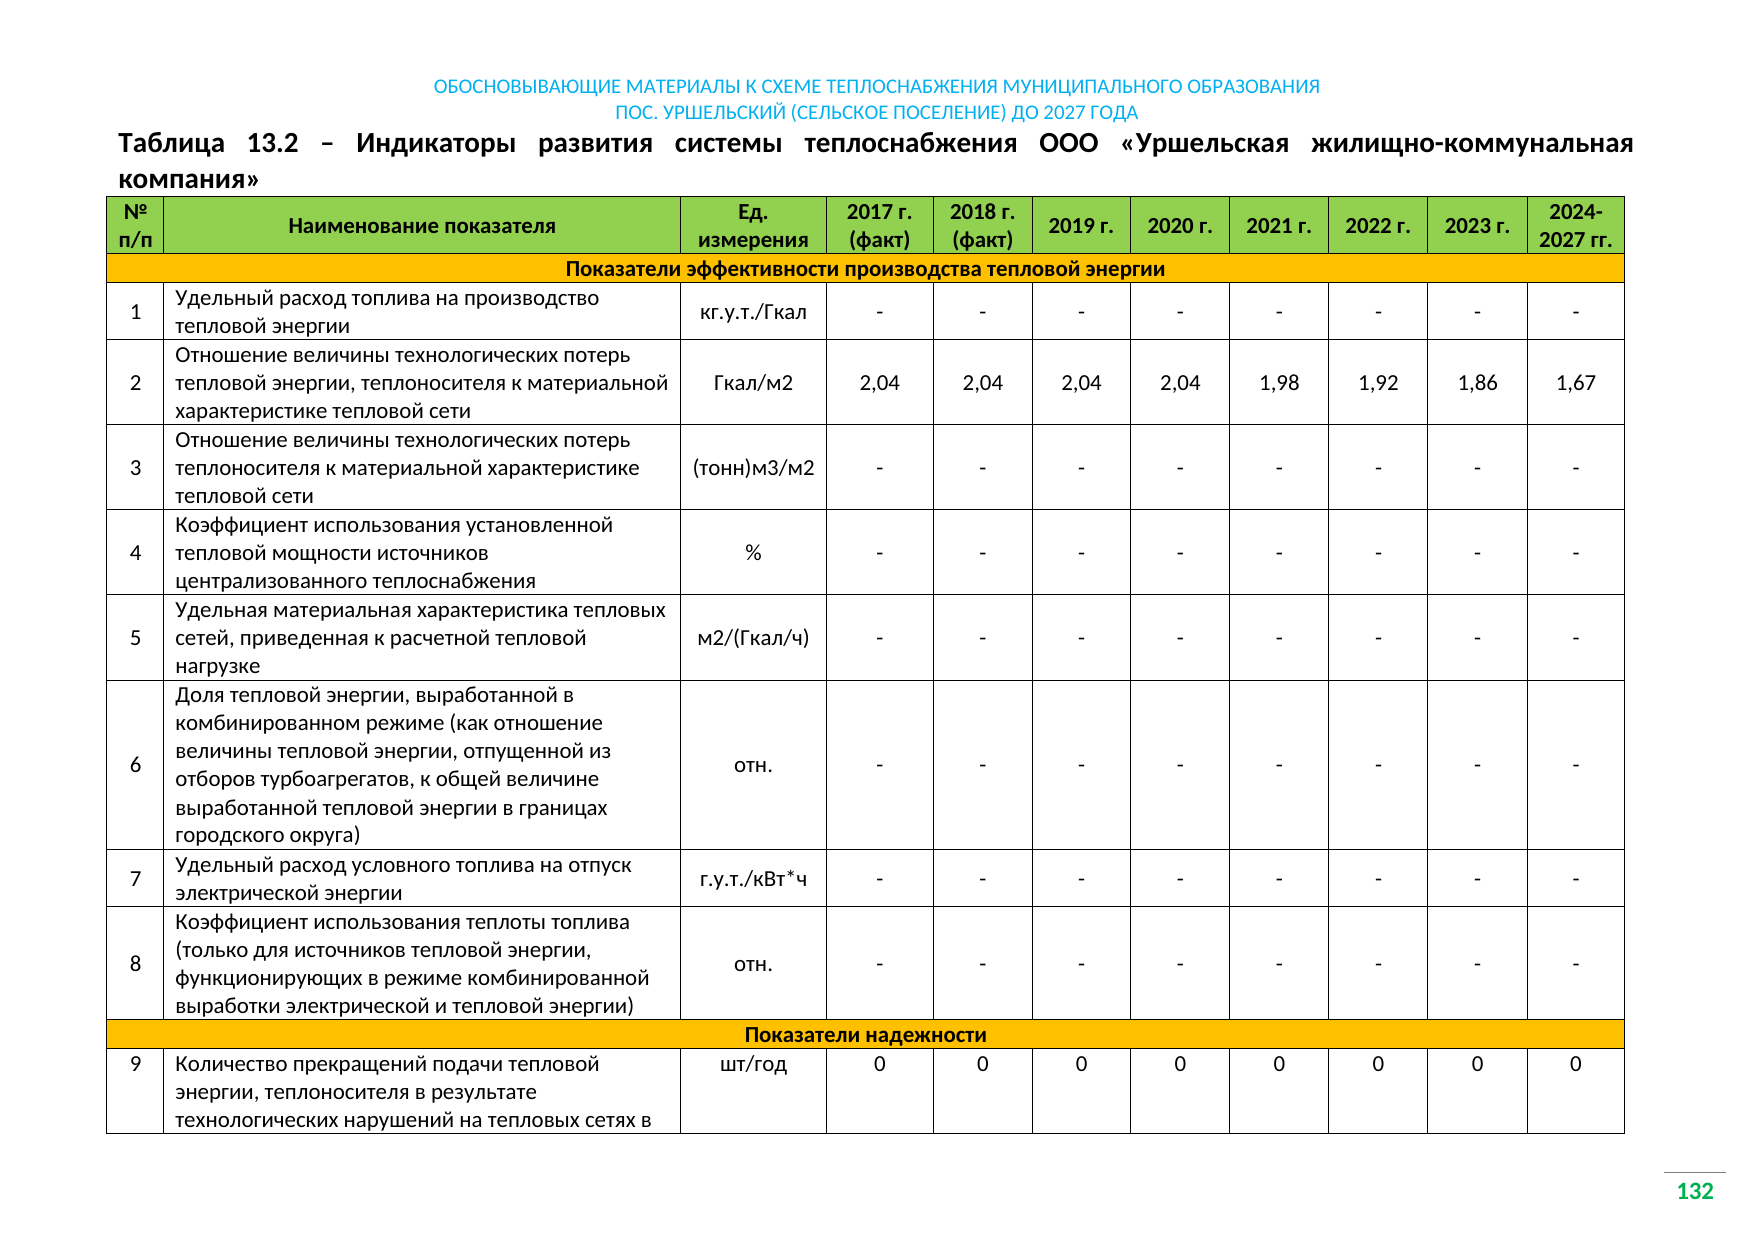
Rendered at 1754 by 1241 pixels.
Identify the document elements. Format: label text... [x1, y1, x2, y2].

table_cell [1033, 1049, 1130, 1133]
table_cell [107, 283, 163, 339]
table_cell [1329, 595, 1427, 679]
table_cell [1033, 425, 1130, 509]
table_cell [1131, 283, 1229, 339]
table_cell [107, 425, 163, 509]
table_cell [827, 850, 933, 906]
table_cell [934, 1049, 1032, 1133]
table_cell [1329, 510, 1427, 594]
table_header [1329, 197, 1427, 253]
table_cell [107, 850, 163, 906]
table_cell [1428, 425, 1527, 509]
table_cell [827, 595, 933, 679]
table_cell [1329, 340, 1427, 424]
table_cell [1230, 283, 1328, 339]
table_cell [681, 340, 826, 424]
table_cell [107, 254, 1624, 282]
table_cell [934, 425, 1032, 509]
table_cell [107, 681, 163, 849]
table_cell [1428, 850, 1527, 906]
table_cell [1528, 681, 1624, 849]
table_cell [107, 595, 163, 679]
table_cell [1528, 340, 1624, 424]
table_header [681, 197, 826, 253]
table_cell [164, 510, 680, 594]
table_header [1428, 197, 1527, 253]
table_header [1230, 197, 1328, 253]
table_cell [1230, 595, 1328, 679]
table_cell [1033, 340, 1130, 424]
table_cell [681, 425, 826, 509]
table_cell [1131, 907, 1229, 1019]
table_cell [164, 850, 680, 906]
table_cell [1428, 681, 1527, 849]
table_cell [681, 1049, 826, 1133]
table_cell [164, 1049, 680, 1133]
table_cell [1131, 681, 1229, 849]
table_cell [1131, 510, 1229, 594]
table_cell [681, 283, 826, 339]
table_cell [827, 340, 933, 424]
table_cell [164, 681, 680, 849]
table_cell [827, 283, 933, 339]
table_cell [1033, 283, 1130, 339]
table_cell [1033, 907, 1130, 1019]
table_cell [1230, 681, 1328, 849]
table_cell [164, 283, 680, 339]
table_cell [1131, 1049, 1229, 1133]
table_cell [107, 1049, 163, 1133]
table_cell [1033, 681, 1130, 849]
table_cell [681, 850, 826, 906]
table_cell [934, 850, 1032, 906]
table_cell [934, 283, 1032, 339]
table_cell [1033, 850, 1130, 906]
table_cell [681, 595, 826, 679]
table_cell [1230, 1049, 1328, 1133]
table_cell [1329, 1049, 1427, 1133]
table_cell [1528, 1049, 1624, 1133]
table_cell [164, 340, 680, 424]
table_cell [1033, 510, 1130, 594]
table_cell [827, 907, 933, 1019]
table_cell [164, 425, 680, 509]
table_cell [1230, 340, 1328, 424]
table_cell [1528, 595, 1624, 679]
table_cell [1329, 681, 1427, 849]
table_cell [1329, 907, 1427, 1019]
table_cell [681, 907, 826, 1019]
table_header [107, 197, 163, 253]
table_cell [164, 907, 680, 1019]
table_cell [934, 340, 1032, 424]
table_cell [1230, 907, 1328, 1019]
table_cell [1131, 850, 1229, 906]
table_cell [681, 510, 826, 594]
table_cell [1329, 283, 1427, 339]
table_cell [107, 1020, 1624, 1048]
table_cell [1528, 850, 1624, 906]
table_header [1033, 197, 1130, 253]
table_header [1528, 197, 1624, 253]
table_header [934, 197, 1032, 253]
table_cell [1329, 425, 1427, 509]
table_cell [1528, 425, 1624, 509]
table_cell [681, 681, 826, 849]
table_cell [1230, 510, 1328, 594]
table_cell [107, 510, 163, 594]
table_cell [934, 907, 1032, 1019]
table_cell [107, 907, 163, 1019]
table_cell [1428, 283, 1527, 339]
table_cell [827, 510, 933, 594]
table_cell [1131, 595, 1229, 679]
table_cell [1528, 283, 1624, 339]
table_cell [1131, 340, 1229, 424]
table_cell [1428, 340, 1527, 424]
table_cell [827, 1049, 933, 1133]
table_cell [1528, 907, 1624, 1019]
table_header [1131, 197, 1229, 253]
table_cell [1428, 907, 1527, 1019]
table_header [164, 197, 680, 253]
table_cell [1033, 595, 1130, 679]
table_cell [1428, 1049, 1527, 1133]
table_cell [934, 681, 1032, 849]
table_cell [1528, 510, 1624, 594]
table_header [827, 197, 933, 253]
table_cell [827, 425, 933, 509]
text Таблица 13.2 – Индикаторы развития системы теплоснабжения ООО «Уршельская жилищно-коммунальная компания» [118, 124, 1636, 196]
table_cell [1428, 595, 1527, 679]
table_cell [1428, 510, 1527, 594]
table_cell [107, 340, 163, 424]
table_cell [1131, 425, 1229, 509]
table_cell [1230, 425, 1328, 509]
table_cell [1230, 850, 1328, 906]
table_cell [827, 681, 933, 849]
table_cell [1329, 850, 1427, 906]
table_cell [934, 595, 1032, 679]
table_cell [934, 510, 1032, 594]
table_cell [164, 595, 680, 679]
